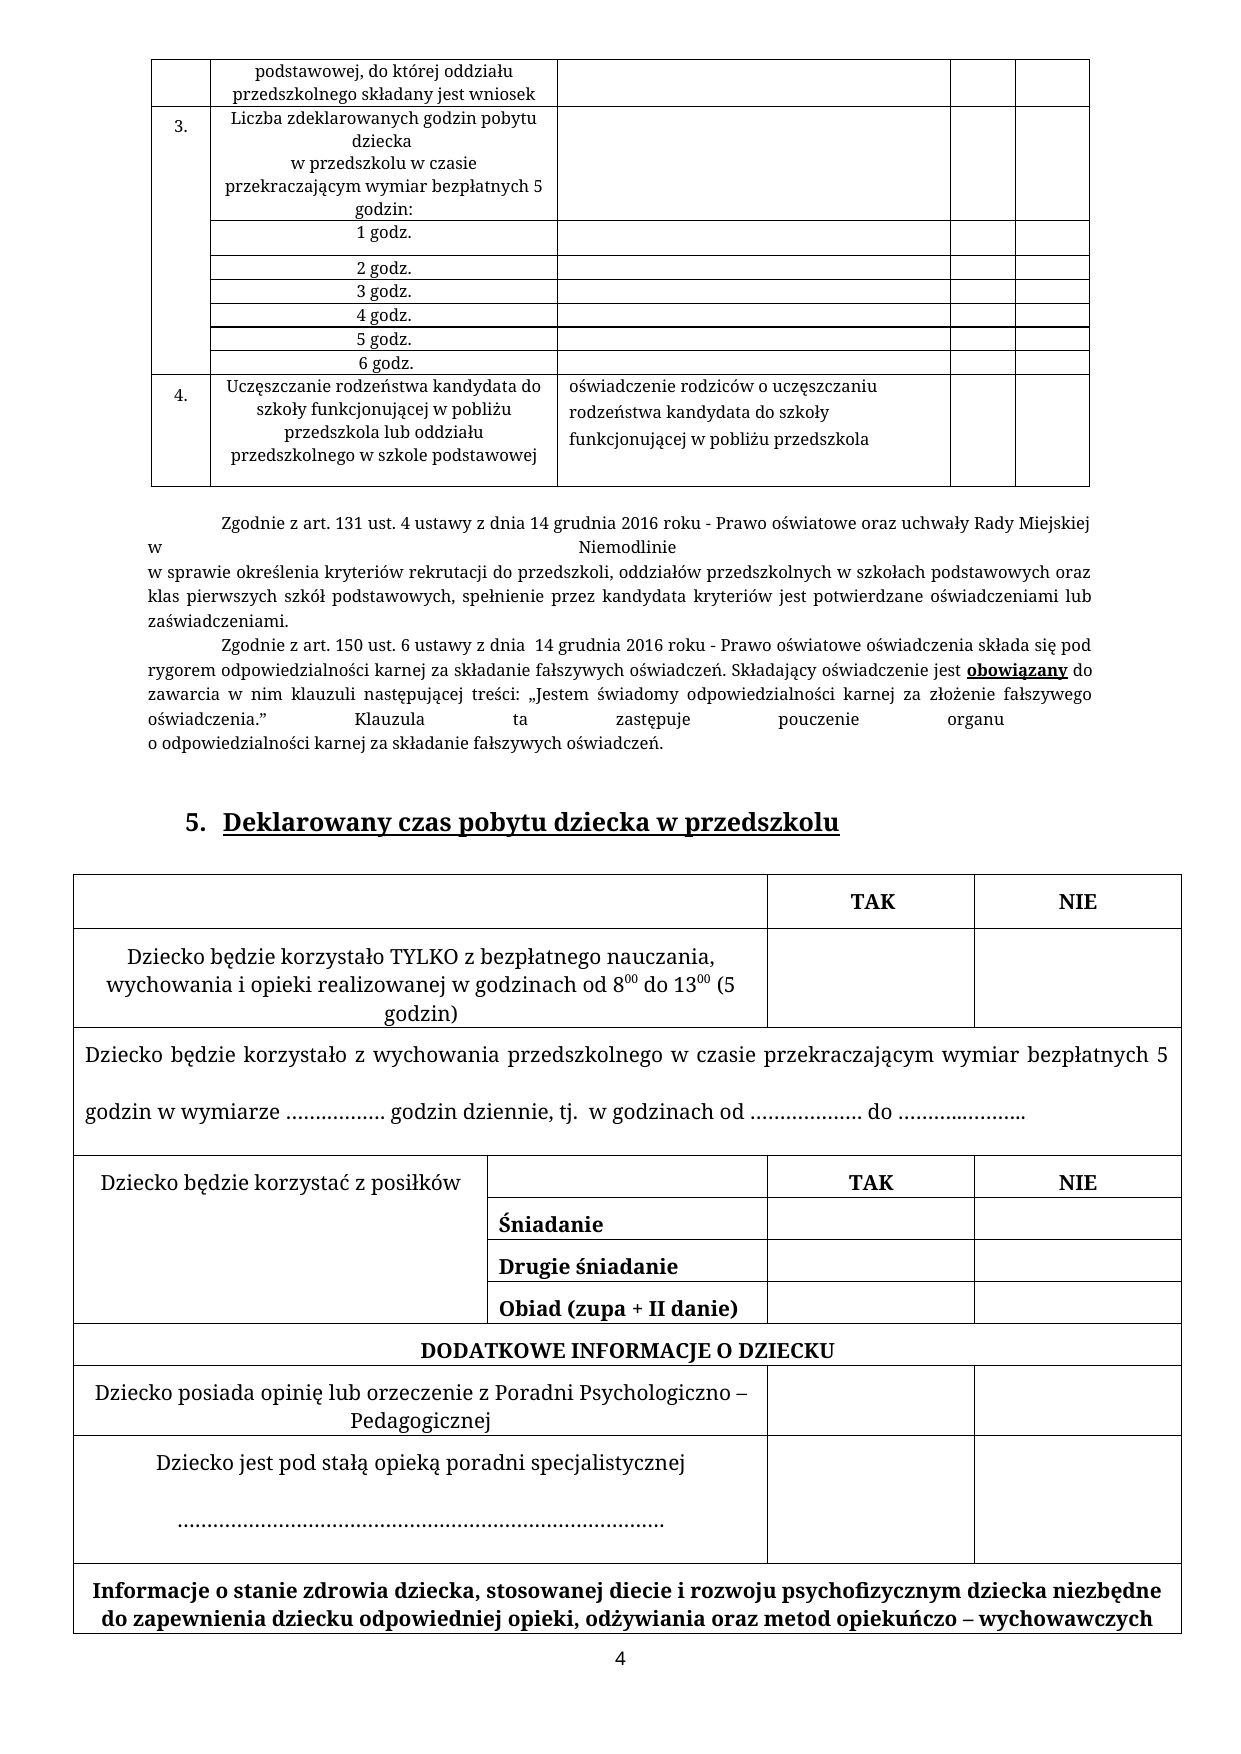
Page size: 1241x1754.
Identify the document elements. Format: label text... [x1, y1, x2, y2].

table_cell [768, 1282, 974, 1322]
table_cell 2. [152, 60, 210, 106]
table_cell DODATKOWE INFORMACJE O DZIECKU [74, 1324, 1181, 1364]
table_cell [558, 328, 950, 350]
table_cell [1016, 375, 1089, 486]
table_cell 3. [152, 107, 210, 374]
table_cell [975, 1240, 1181, 1281]
table_cell [951, 304, 1015, 326]
table_cell [1016, 256, 1089, 279]
table_cell 4. [152, 375, 210, 486]
table_header TAK [768, 875, 974, 928]
table_cell [558, 351, 950, 374]
table_cell [558, 256, 950, 279]
table_cell Dziecko posiada opinię lub orzeczenie z Poradni Psychologiczno – Pedagogicznej [74, 1366, 767, 1435]
table_cell [768, 1366, 974, 1435]
table_cell Drugie śniadanie [488, 1240, 767, 1281]
table_cell [1016, 107, 1089, 220]
list Deklarowany czas pobytu dziecka w przedszkolu [185, 805, 1093, 839]
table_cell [211, 60, 557, 106]
table_cell [1016, 60, 1089, 106]
table_cell [768, 1240, 974, 1281]
table_cell - [558, 60, 950, 106]
table_cell [951, 328, 1015, 350]
table_cell Dziecko będzie korzystało z wychowania przedszkolnego w czasie przekraczającym wymiar bezpłatnych 5 godzin w wymiarze …….………. godzin dziennie, tj. w godzinach od ………………. do ………..……….. [74, 1028, 1181, 1154]
table_cell [951, 280, 1015, 303]
table_cell 5 godz. [211, 328, 557, 350]
table_cell [558, 280, 950, 303]
table_cell [951, 351, 1015, 374]
table_cell [951, 221, 1015, 255]
table_header NIE [975, 875, 1181, 928]
table_cell Obiad (zupa + II danie) [488, 1282, 767, 1322]
table_cell NIE [975, 1156, 1181, 1197]
table_cell [1016, 304, 1089, 326]
table_cell [975, 1198, 1181, 1238]
table_cell Dziecko będzie korzystać z posiłków [74, 1156, 487, 1322]
table_cell [951, 375, 1015, 486]
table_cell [74, 1564, 1181, 1633]
table_cell Dziecko będzie korzystało TYLKO z bezpłatnego nauczania, wychowania i opieki realizowanej w godzinach od 800 do 1300 (5 godzin) [74, 929, 767, 1027]
table_cell [768, 929, 974, 1027]
table_cell [1016, 351, 1089, 374]
table_cell 3 godz. [211, 280, 557, 303]
table_cell Liczba zdeklarowanych godzin pobytu dziecka w przedszkolu w czasie przekraczającym wymiar bezpłatnych 5 godzin: [211, 107, 557, 220]
table_cell [558, 221, 950, 255]
table_cell [1016, 328, 1089, 350]
table_cell Śniadanie [488, 1198, 767, 1238]
table_cell [975, 1436, 1181, 1562]
table_cell [558, 107, 950, 220]
table_cell [768, 1198, 974, 1238]
table_cell 4 godz. [211, 304, 557, 326]
table_cell [975, 929, 1181, 1027]
table_cell [1016, 221, 1089, 255]
table_cell TAK [768, 1156, 974, 1197]
table_cell Dziecko jest pod stałą opieką poradni specjalistycznej ………………………………………………………………………. [74, 1436, 767, 1562]
text Zgodnie z art. 131 ust. 4 ustawy z dnia 14 grudnia 2016 roku - Prawo oświatowe oraz uchwały Rady Miejskiej w Niemodlinie w sprawie określenia kryteriów rekrutacji do przedszkoli, oddziałów przedszkolnych w szkołach podstawowych oraz klas pierwszych szkół podstawowych, spełnienie przez kandydata kryteriów jest potwierdzane oświadczeniami lub zaświadczeniami. [148, 511, 1093, 632]
table_cell 2 godz. [211, 256, 557, 279]
table_cell 6 godz. [211, 351, 557, 374]
table_cell Uczęszczanie rodzeństwa kandydata do szkoły funkcjonującej w pobliżu przedszkola lub oddziału przedszkolnego w szkole podstawowej [211, 375, 557, 486]
table_cell 1 godz. [211, 221, 557, 255]
table_cell [951, 60, 1015, 106]
text Zgodnie z art. 150 ust. 6 ustawy z dnia 14 grudnia 2016 roku - Prawo oświatowe oświadczenia składa się pod rygorem odpowiedzialności karnej za składanie fałszywych oświadczeń. Składający oświadczenie jest obowiązany do zawarcia w nim klauzuli następującej treści: „Jestem świadomy odpowiedzialności karnej za złożenie fałszywego oświadczenia.” Klauzula ta zastępuje pouczenie organu o odpowiedzialności karnej za składanie fałszywych oświadczeń. [148, 634, 1093, 754]
table_header [74, 875, 767, 928]
table_cell oświadczenie rodziców o uczęszczaniu rodzeństwa kandydata do szkoły funkcjonującej w pobliżu przedszkola [558, 375, 950, 486]
table_cell [951, 107, 1015, 220]
table_cell [975, 1282, 1181, 1322]
table_cell [768, 1436, 974, 1562]
table_cell [951, 256, 1015, 279]
table_cell [558, 304, 950, 326]
table_cell [1016, 280, 1089, 303]
table_cell [488, 1156, 767, 1197]
table_cell [975, 1366, 1181, 1435]
